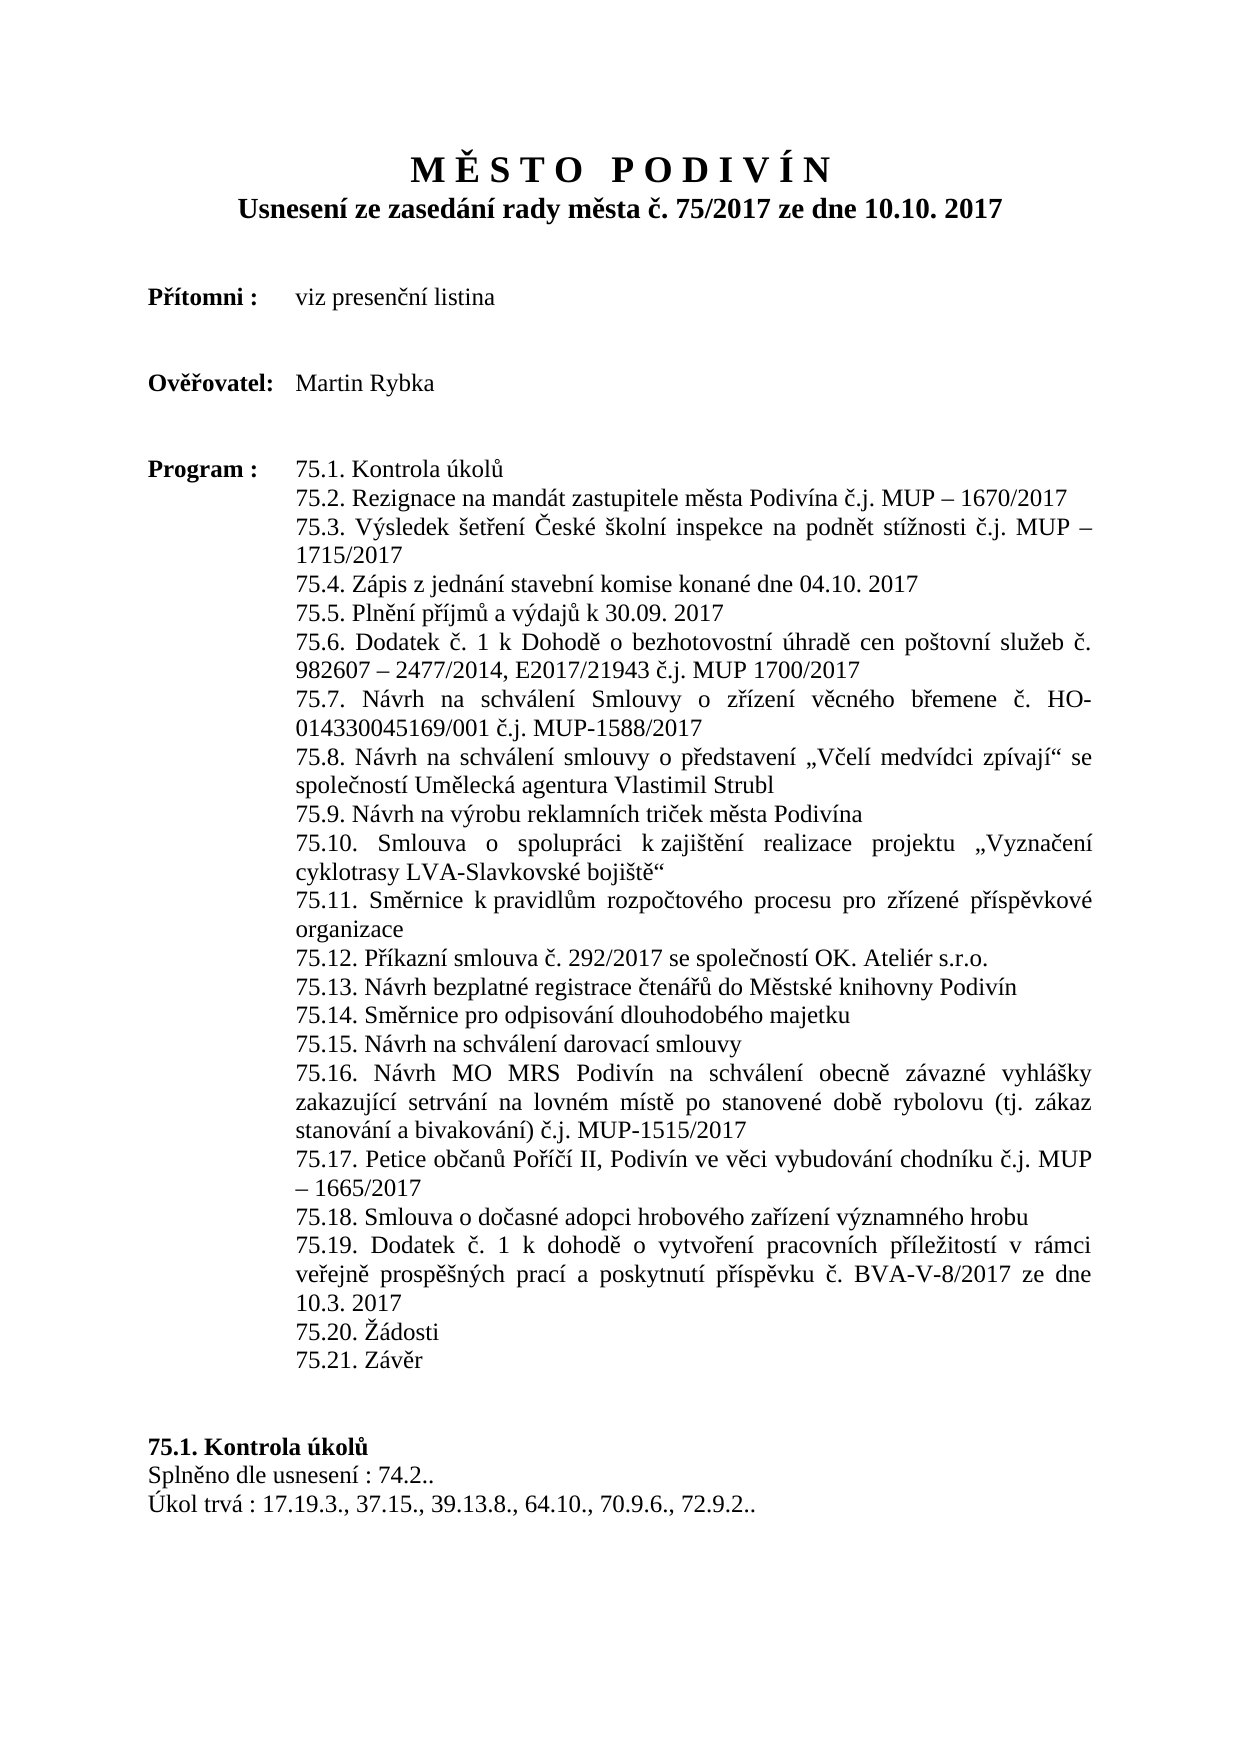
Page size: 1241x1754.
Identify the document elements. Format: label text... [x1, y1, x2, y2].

text 75.19. Dodatek č. 1 k dohodě o vytvoření pracovních příležitostí v rámci veřejně prospěšných prací a poskytnutí příspěvku č. BVA-V-8/2017 ze dne 10.3. 2017 [295, 1231, 1093, 1317]
text 75.1. Kontrola úkolů [148, 1432, 1093, 1461]
text Program : 75.1. Kontrola úkolů [148, 454, 1093, 483]
text 75.7. Návrh na schválení Smlouvy o zřízení věcného břemene č. HO-014330045169/001 č.j. MUP-1588/2017 [295, 684, 1093, 742]
text 75.14. Směrnice pro odpisování dlouhodobého majetku [295, 1001, 1093, 1029]
text 75.11. Směrnice k pravidlům rozpočtového procesu pro zřízené příspěvkové organizace [295, 886, 1093, 943]
text 75.20. Žádosti [295, 1317, 1093, 1346]
text 75.8. Návrh na schválení smlouvy o představení „Včelí medvídci zpívají“ se společností Umělecká agentura Vlastimil Strubl [295, 742, 1093, 799]
text 75.17. Petice občanů Poříčí II, Podivín ve věci vybudování chodníku č.j. MUP – 1665/2017 [295, 1144, 1093, 1202]
text Usnesení ze zasedání rady města č. 75/2017 ze dne 10.10. 2017 [148, 191, 1093, 224]
text 75.18. Smlouva o dočasné adopci hrobového zařízení významného hrobu [295, 1202, 1093, 1231]
text 75.13. Návrh bezplatné registrace čtenářů do Městské knihovny Podivín [295, 972, 1093, 1001]
text 75.2. Rezignace na mandát zastupitele města Podivína č.j. MUP – 1670/2017 [295, 483, 1093, 512]
text 75.6. Dodatek č. 1 k Dohodě o bezhotovostní úhradě cen poštovní služeb č. 982607 – 2477/2014, E2017/21943 č.j. MUP 1700/2017 [295, 627, 1093, 684]
text Ověřovatel: Martin Rybka [148, 368, 1093, 397]
text Úkol trvá : 17.19.3., 37.15., 39.13.8., 64.10., 70.9.6., 72.9.2.. [148, 1489, 1093, 1518]
text Přítomni : viz presenční listina [148, 282, 1093, 311]
text 75.16. Návrh MO MRS Podivín na schválení obecně závazné vyhlášky zakazující setrvání na lovném místě po stanovené době rybolovu (tj. zákaz stanování a bivakování) č.j. MUP-1515/2017 [295, 1058, 1093, 1144]
text 75.3. Výsledek šetření České školní inspekce na podnět stížnosti č.j. MUP – 1715/2017 [295, 512, 1093, 569]
text 75.5. Plnění příjmů a výdajů k 30.09. 2017 [295, 598, 1093, 627]
text M Ě S T O P O D I V Í N [148, 148, 1093, 191]
text 75.4. Zápis z jednání stavební komise konané dne 04.10. 2017 [295, 569, 1093, 598]
text 75.10. Smlouva o spolupráci k zajištění realizace projektu „Vyznačení cyklotrasy LVA-Slavkovské bojiště“ [295, 828, 1093, 886]
text 75.12. Příkazní smlouva č. 292/2017 se společností OK. Ateliér s.r.o. [295, 943, 1093, 972]
text 75.15. Návrh na schválení darovací smlouvy [295, 1029, 1093, 1058]
text 75.21. Závěr [295, 1346, 1093, 1374]
text Splněno dle usnesení : 74.2.. [148, 1461, 1093, 1489]
text 75.9. Návrh na výrobu reklamních triček města Podivína [295, 799, 1093, 828]
